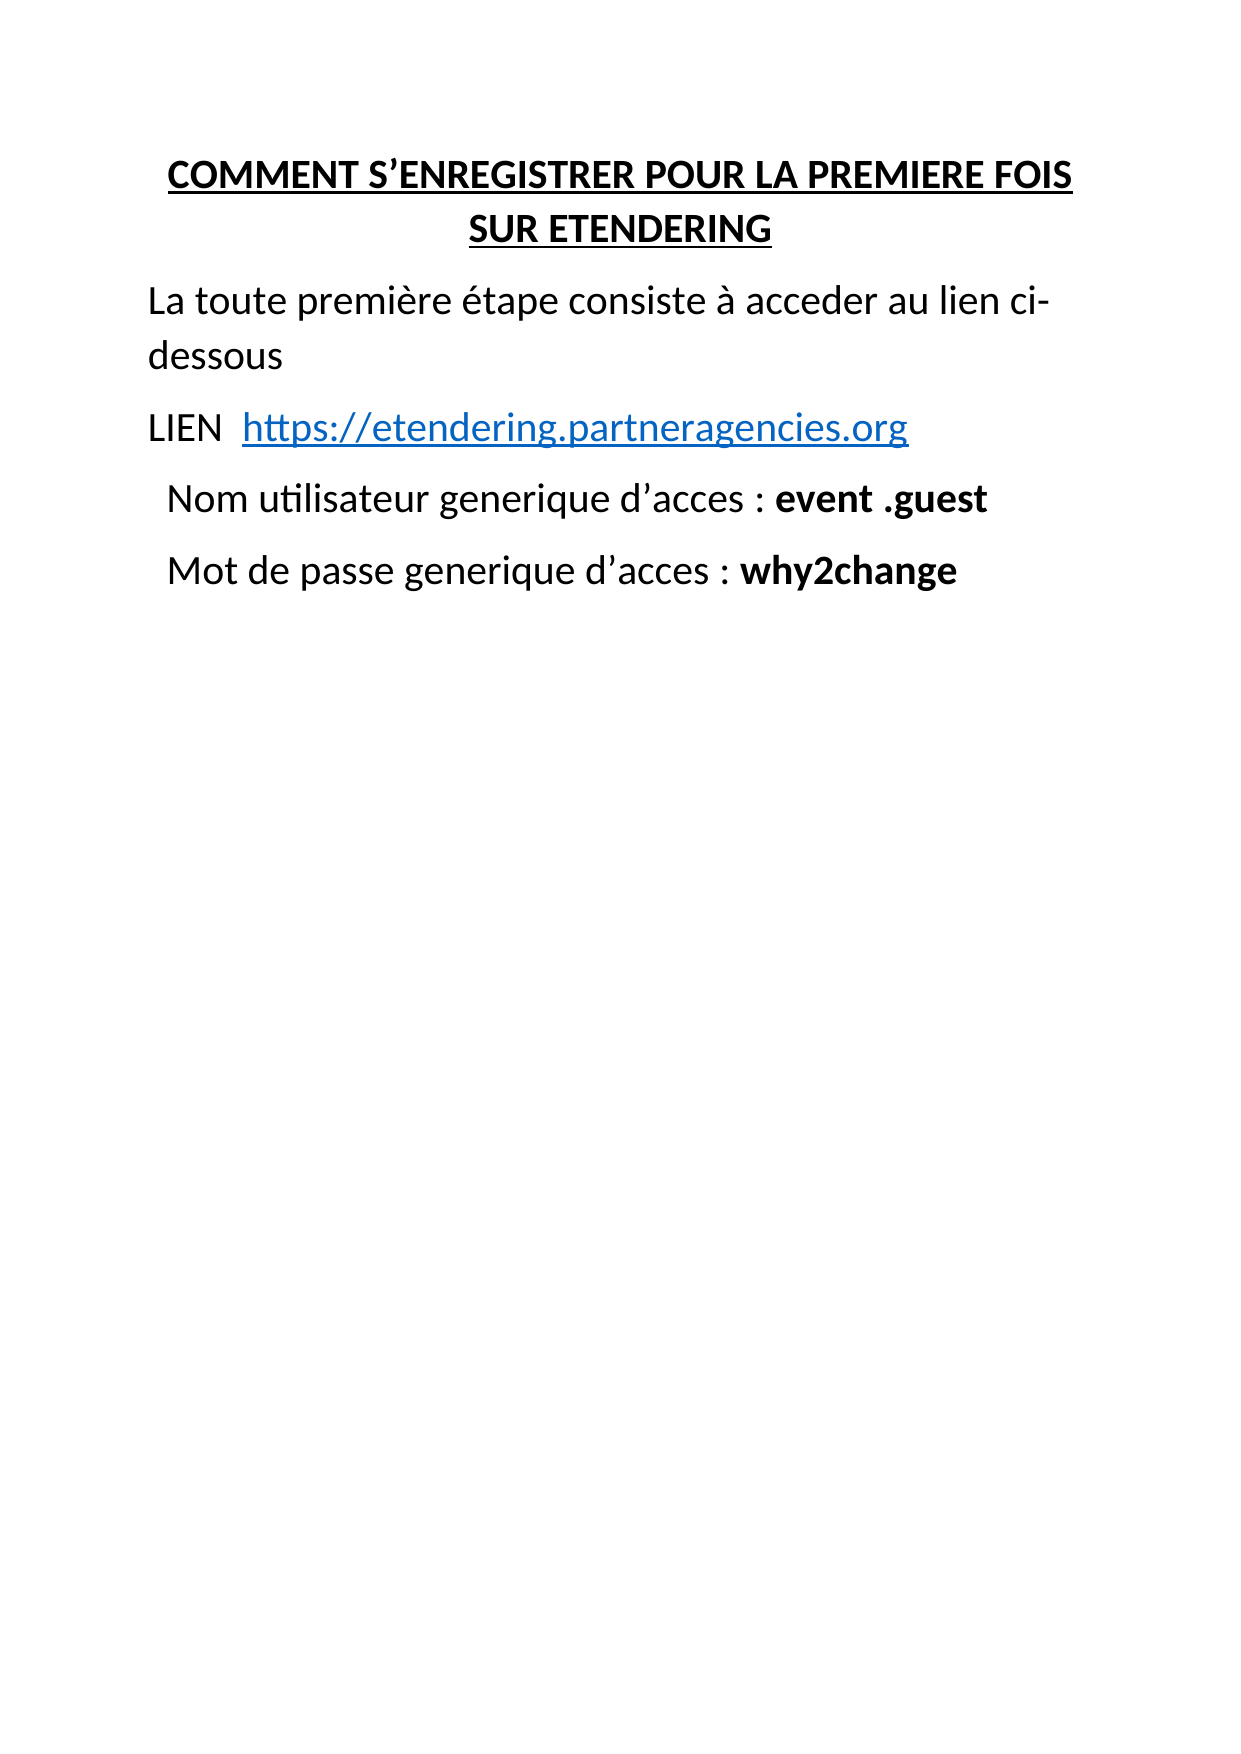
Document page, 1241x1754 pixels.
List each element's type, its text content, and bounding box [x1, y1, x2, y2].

text COMMENT S’ENREGISTRER POUR LA PREMIERE FOIS SUR ETENDERING [148, 148, 1093, 253]
text Nom utilisateur generique d’acces : event .guest [148, 472, 1093, 523]
text LIEN https://etendering.partneragencies.org [148, 401, 1093, 451]
text La toute première étape consiste à acceder au lien ci-dessous [148, 274, 1093, 380]
text Mot de passe generique d’acces : why2change [148, 544, 1093, 594]
